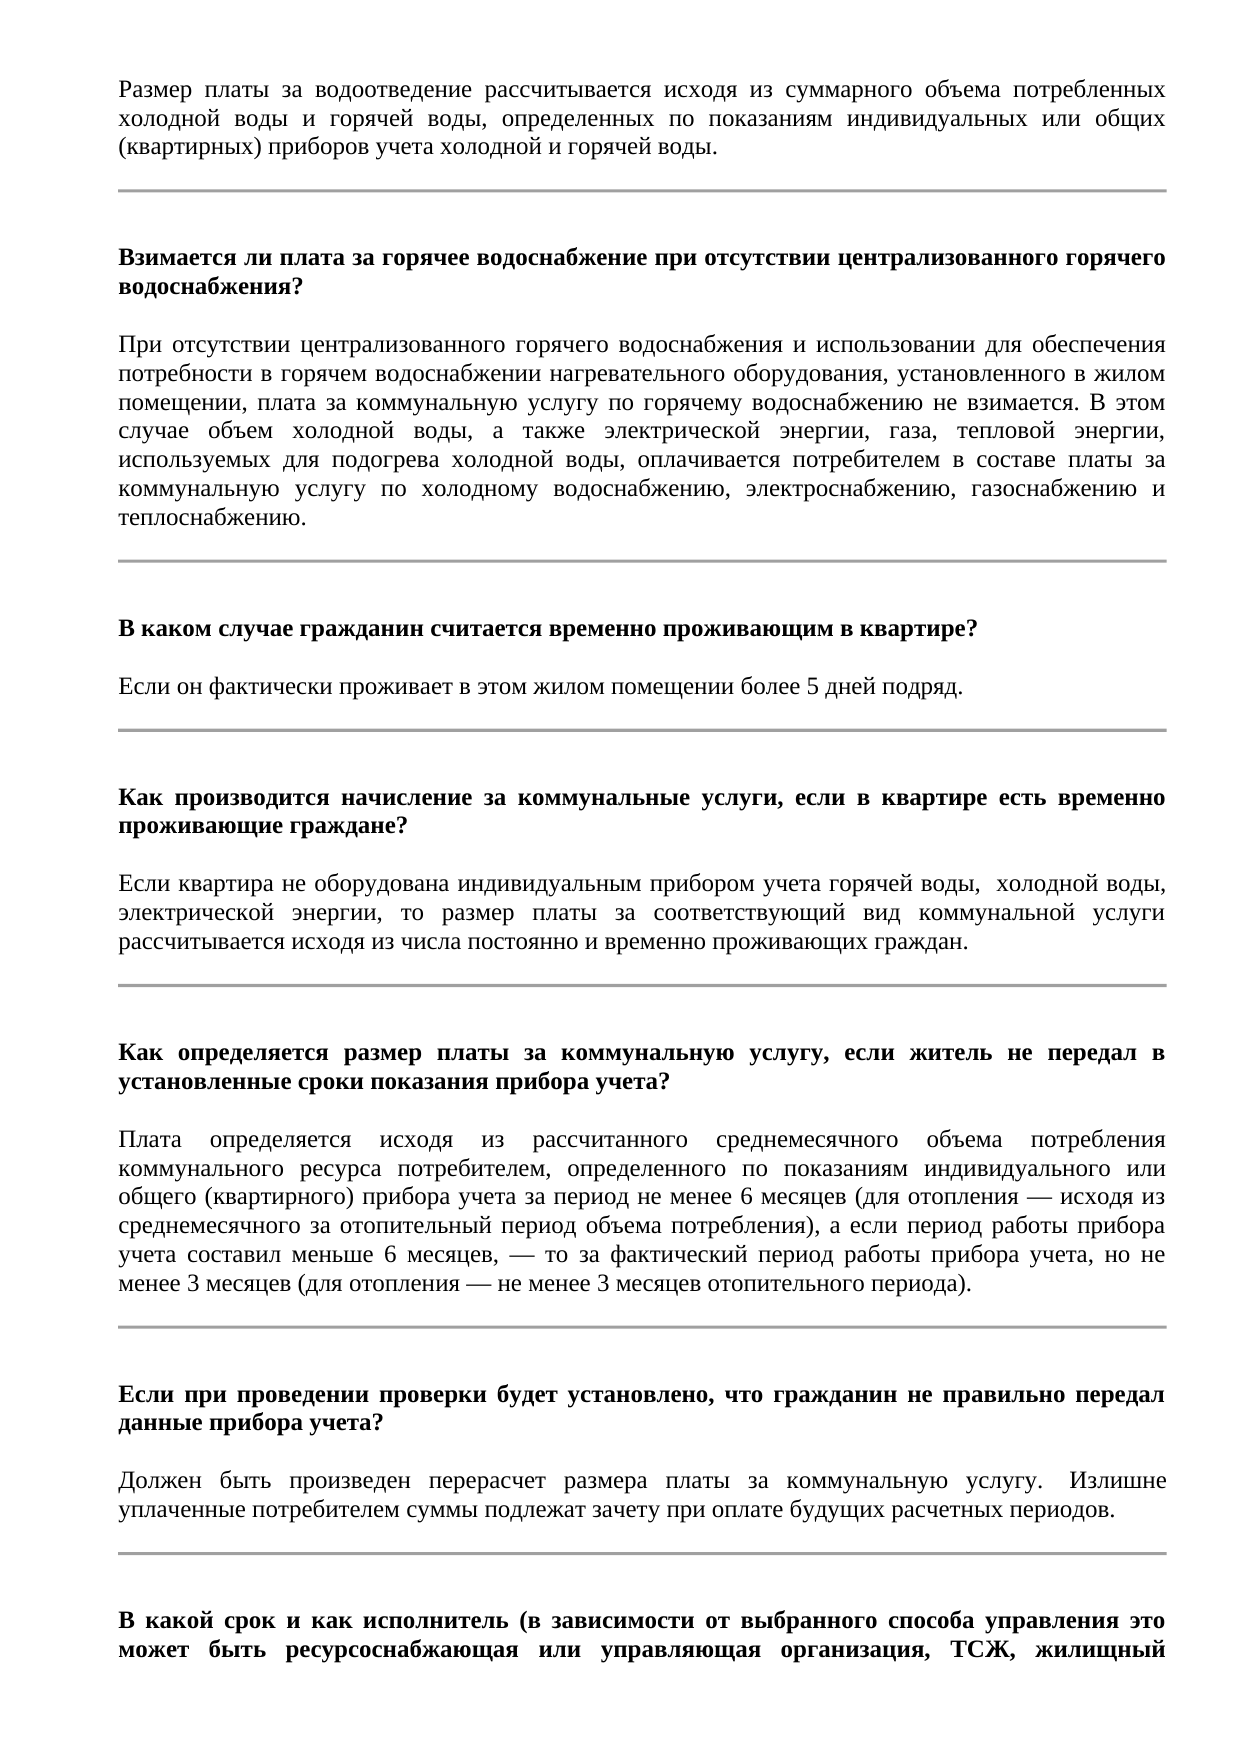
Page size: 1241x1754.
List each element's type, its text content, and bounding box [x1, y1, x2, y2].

text Если квартира не оборудована индивидуальным прибором учета горячей воды, холодной воды, электрической энергии, то размер платы за соответствующий вид коммунальной услуги рассчитывается исходя из числа постоянно и временно проживающих граждан. [118, 868, 1167, 955]
text Взимается ли плата за горячее водоснабжение при отсутствии централизованного горячего водоснабжения? [118, 242, 1167, 300]
text Плата определяется исходя из рассчитанного среднемесячного объема потребления коммунального ресурса потребителем, определенного по показаниям индивидуального или общего (квартирного) прибора учета за период не менее 6 месяцев (для отопления — исходя из среднемесячного за отопительный период объема потребления), а если период работы прибора учета составил меньше 6 месяцев, — то за фактический период работы прибора учета, но не менее 3 месяцев (для отопления — не менее 3 месяцев отопительного периода). [118, 1124, 1167, 1296]
text Как производится начисление за коммунальные услуги, если в квартире есть временно проживающие граждане? [118, 782, 1167, 839]
text При отсутствии централизованного горячего водоснабжения и использовании для обеспечения потребности в горячем водоснабжении нагревательного оборудования, установленного в жилом помещении, плата за коммунальную услугу по горячему водоснабжению не взимается. В этом случае объем холодной воды, а также электрической энергии, газа, тепловой энергии, используемых для подогрева холодной воды, оплачивается потребителем в составе платы за коммунальную услугу по холодному водоснабжению, электроснабжению, газоснабжению и теплоснабжению. [118, 329, 1167, 530]
text Если при проведении проверки будет установлено, что гражданин не правильно передал данные прибора учета? [118, 1379, 1167, 1436]
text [118, 1605, 1167, 1663]
text Размер платы за водоотведение рассчитывается исходя из суммарного объема потребленных холодной воды и горячей воды, определенных по показаниям индивидуальных или общих (квартирных) приборов учета холодной и горячей воды. [118, 74, 1167, 160]
text Как определяется размер платы за коммунальную услугу, если житель не передал в установленные сроки показания прибора учета? [118, 1037, 1167, 1095]
text Должен быть произведен перерасчет размера платы за коммунальную услугу. Излишне уплаченные потребителем суммы подлежат зачету при оплате будущих расчетных периодов. [118, 1465, 1167, 1523]
text В каком случае гражданин считается временно проживающим в квартире? [118, 613, 1167, 642]
text Если он фактически проживает в этом жилом помещении более 5 дней подряд. [118, 671, 1167, 699]
